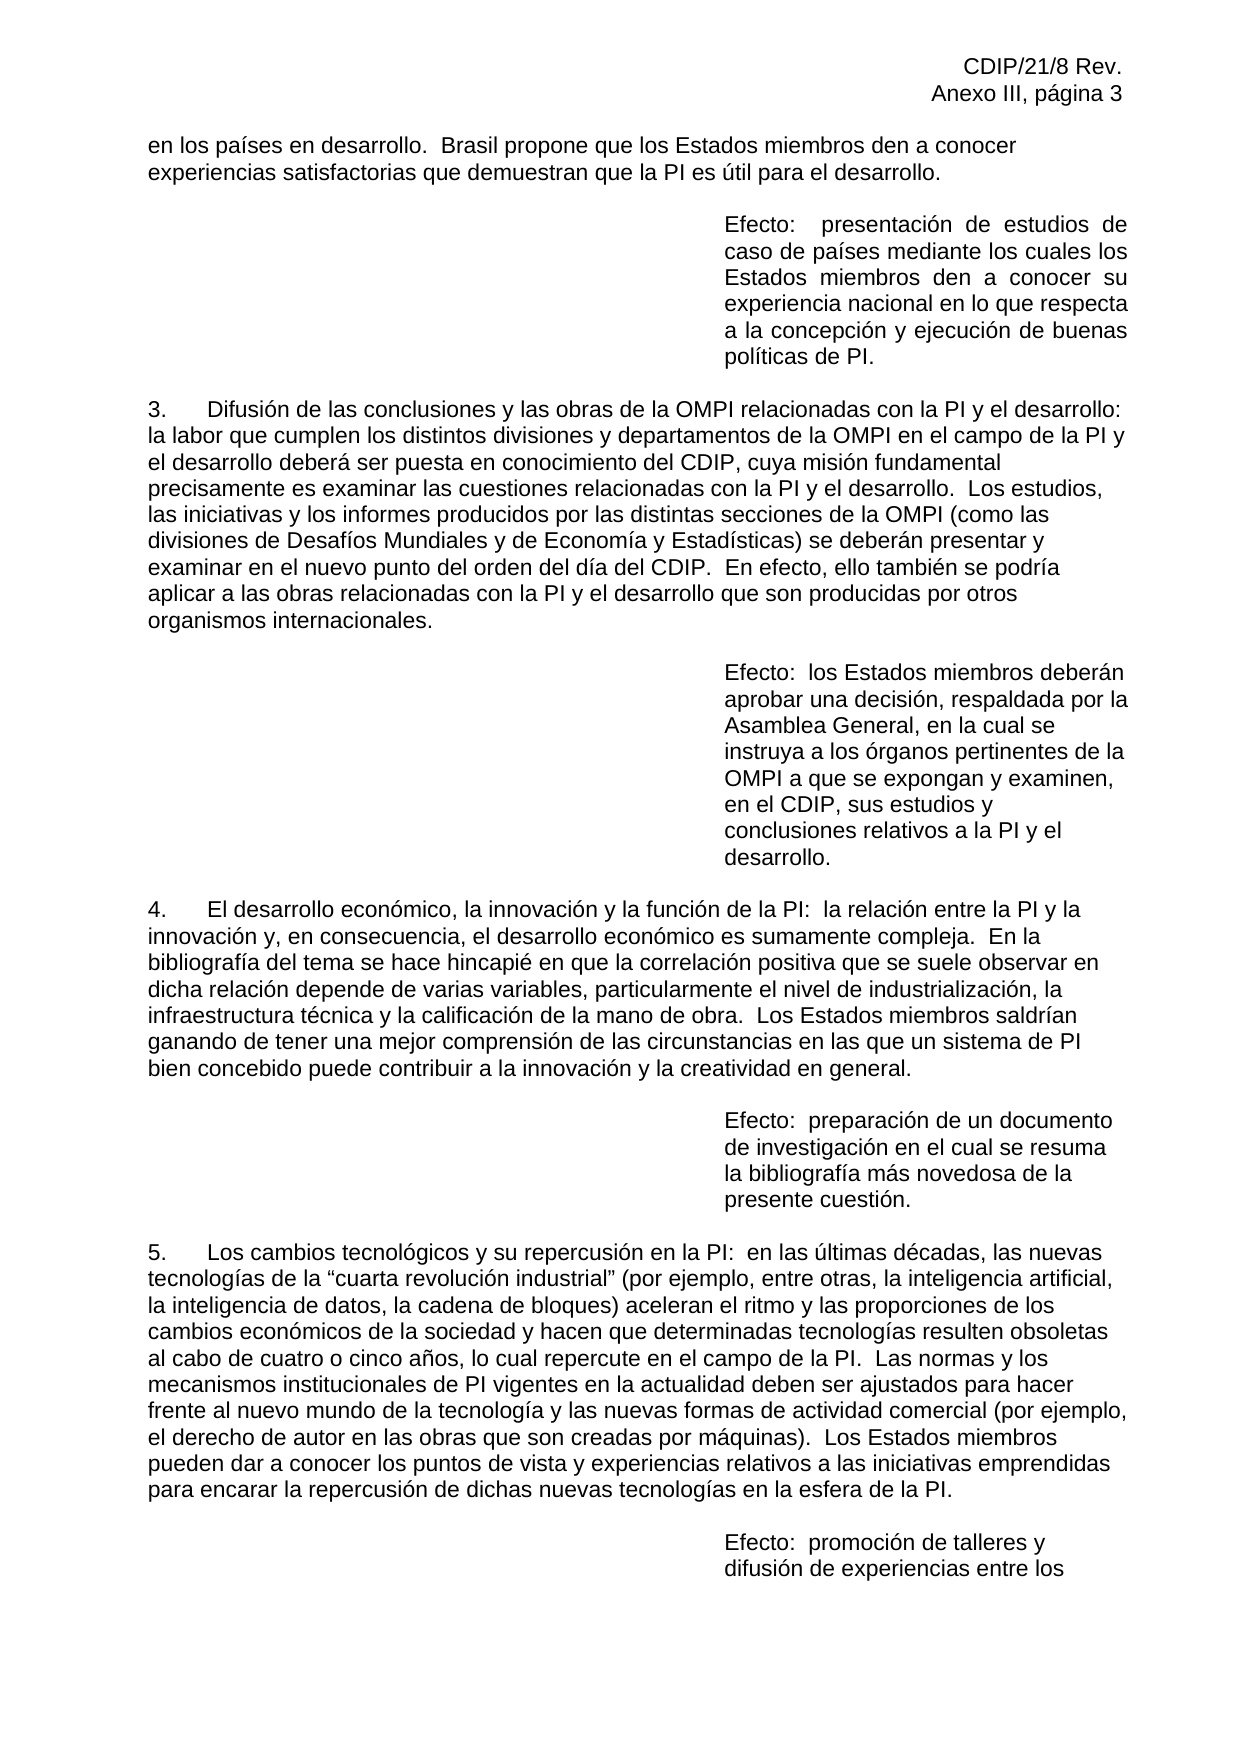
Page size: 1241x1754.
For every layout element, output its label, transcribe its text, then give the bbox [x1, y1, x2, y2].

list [148, 132, 1128, 185]
text Efecto: preparación de un documento de investigación en el cual se resuma la bibliografía más novedosa de la presente cuestión. [724, 1107, 1128, 1213]
list Los cambios tecnológicos y su repercusión en la PI: en las últimas décadas, las nuevas tecnologías de la “cuarta revolución industrial” (por ejemplo, entre otras, la inteligencia artificial, la inteligencia de datos, la cadena de bloques) aceleran el ritmo y las proporciones de los cambios económicos de la sociedad y hacen que determinadas tecnologías resulten obsoletas al cabo de cuatro o cinco años, lo cual repercute en el campo de la PI. Las normas y los mecanismos institucionales de PI vigentes en la actualidad deben ser ajustados para hacer frente al nuevo mundo de la tecnología y las nuevas formas de actividad comercial (por ejemplo, el derecho de autor en las obras que son creadas por máquinas). Los Estados miembros pueden dar a conocer los puntos de vista y experiencias relativos a las iniciativas emprendidas para encarar la repercusión de dichas nuevas tecnologías en la esfera de la PI. [148, 1239, 1128, 1503]
list Difusión de las conclusiones y las obras de la OMPI relacionadas con la PI y el desarrollo: la labor que cumplen los distintos divisiones y departamentos de la OMPI en el campo de la PI y el desarrollo deberá ser puesta en conocimiento del CDIP, cuya misión fundamental precisamente es examinar las cuestiones relacionadas con la PI y el desarrollo. Los estudios, las iniciativas y los informes producidos por las distintas secciones de la OMPI (como las divisiones de Desafíos Mundiales y de Economía y Estadísticas) se deberán presentar y examinar en el nuevo punto del orden del día del CDIP. En efecto, ello también se podría aplicar a las obras relacionadas con la PI y el desarrollo que son producidas por otros organismos internacionales. [148, 396, 1128, 633]
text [724, 1529, 1128, 1582]
text Efecto: presentación de estudios de caso de países mediante los cuales los Estados miembros den a conocer su experiencia nacional en lo que respecta a la concepción y ejecución de buenas políticas de PI. [724, 211, 1128, 369]
list El desarrollo económico, la innovación y la función de la PI: la relación entre la PI y la innovación y, en consecuencia, el desarrollo económico es sumamente compleja. En la bibliografía del tema se hace hincapié en que la correlación positiva que se suele observar en dicha relación depende de varias variables, particularmente el nivel de industrialización, la infraestructura técnica y la calificación de la mano de obra. Los Estados miembros saldrían ganando de tener una mejor comprensión de las circunstancias en las que un sistema de PI bien concebido puede contribuir a la innovación y la creatividad en general. [148, 896, 1128, 1081]
text Efecto: los Estados miembros deberán aprobar una decisión, respaldada por la Asamblea General, en la cual se instruya a los órganos pertinentes de la OMPI a que se expongan y examinen, en el CDIP, sus estudios y conclusiones relativos a la PI y el desarrollo. [724, 659, 1128, 870]
